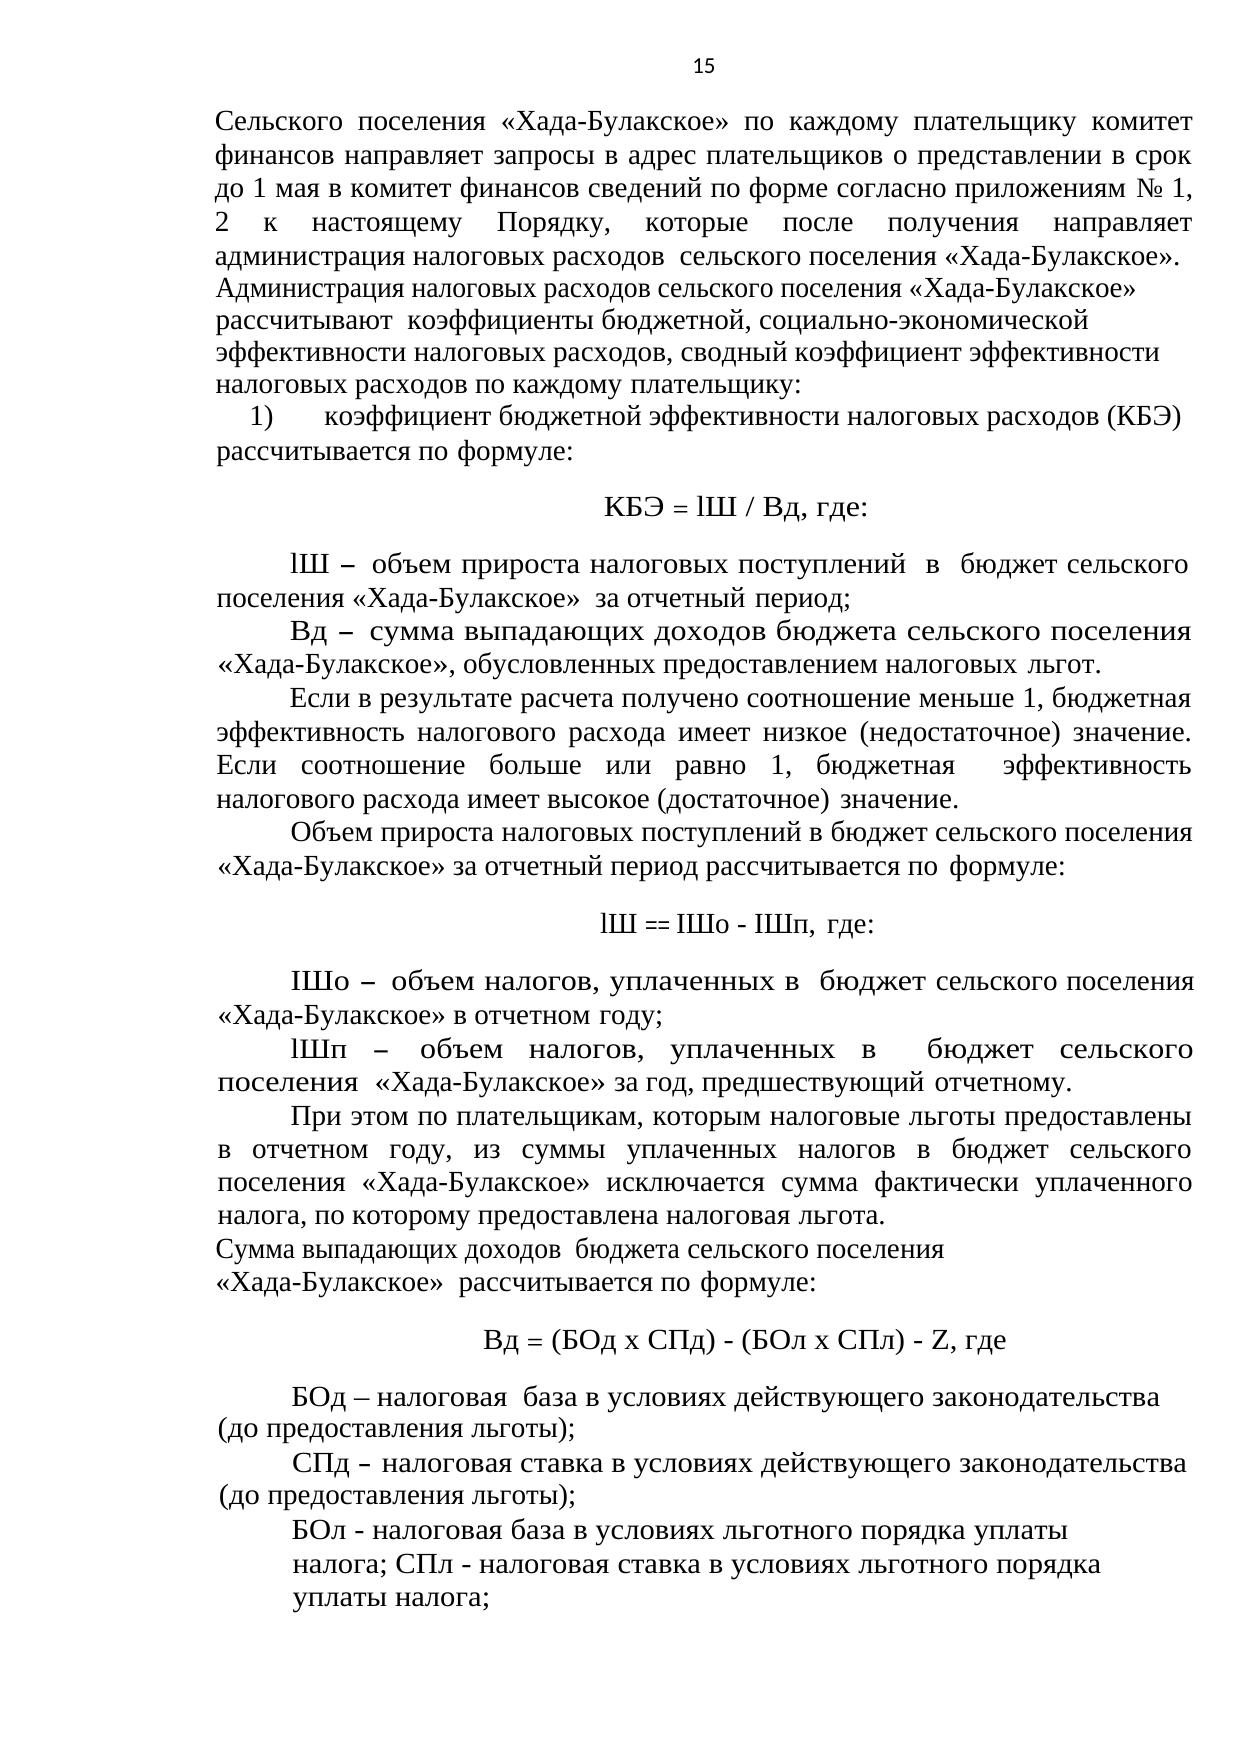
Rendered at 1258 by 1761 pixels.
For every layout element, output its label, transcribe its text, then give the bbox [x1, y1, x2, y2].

text Вд = (БОд х СПд) - (БОл х СПл) - Z, где [483, 1322, 1038, 1356]
text Сельского поселения «Хада-Булакское» по каждому плательщику комитет финансов направляет запросы в адрес плательщиков о представлении в срок до 1 мая в комитет финансов сведений по форме согласно приложениям № 1, 2 к настоящему Порядку, которые после получения направляет администрация налоговых расходов сельского поселения «Хада-Булакское». [214, 103, 1193, 272]
text Сумма выпадающих доходов бюджета сельского поселения «Хада-Булакское» рассчитывается по формуле: [215, 1232, 1038, 1298]
text БОд – налоговая база в условиях действующего законодательства (до предоставления льготы); [217, 1381, 1198, 1444]
list коэффициент бюджетной эффективности налоговых расходов (КБЭ) [177, 400, 1207, 432]
text рассчитывается по формуле: [216, 433, 1207, 466]
text Если в результате расчета получено соотношение меньше 1, бюджетная эффективность налогового расхода имеет низкое (недостаточное) значение. Если соотношение больше или равно 1, бюджетная эффективность налогового расхода имеет высокое (достаточное) значение. [216, 680, 1192, 814]
text Вд - сумма выпадающих доходов бюджета сельского поселения «Хада-Булакское», обусловленных предоставлением налоговых льгот. [217, 614, 1193, 680]
text lШп - объем налогов, уплаченных в бюджет сельского поселения «Хада-Булакское» за год, предшествующий отчетному. [217, 1031, 1195, 1098]
text Объем прироста налоговых поступлений в бюджет сельского поселения «Хада-Булакское» за отчетный период рассчитывается по формуле: [217, 814, 1194, 881]
text IШо - объем налогов, уплаченных в бюджет сельского поселения «Хада-Булакское» в отчетном году; [217, 963, 1195, 1030]
text СПд - налоговая ставка в условиях действующего законодательства (до предоставления льготы); [218, 1447, 1198, 1510]
text Администрация налоговых расходов сельского поселения «Хада-Булакское» рассчитывают коэффициенты бюджетной, социально-экономической эффективности налоговых расходов, сводный коэффициент эффективности налоговых расходов по каждому плательщику: [215, 272, 1207, 400]
text При этом по плательщикам, которым налоговые льготы предоставлены в отчетном году, из суммы уплаченных налогов в бюджет сельского поселения «Хада-Булакское» исключается сумма фактически уплаченного налога, по которому предоставлена налоговая льгота. [217, 1099, 1193, 1231]
text lШ - объем прироста налоговых поступлений в бюджет сельского поселения «Хада-Булакское» за отчетный период; [216, 546, 1189, 613]
text БОл - налоговая база в условиях льготного порядка уплаты налога; СПл - налоговая ставка в условиях льготного порядка уплаты налога; [291, 1512, 1167, 1613]
text lШ == IШо - IШп, где: [597, 906, 877, 939]
text КБЭ = lШ / Вд, где: [595, 489, 877, 523]
